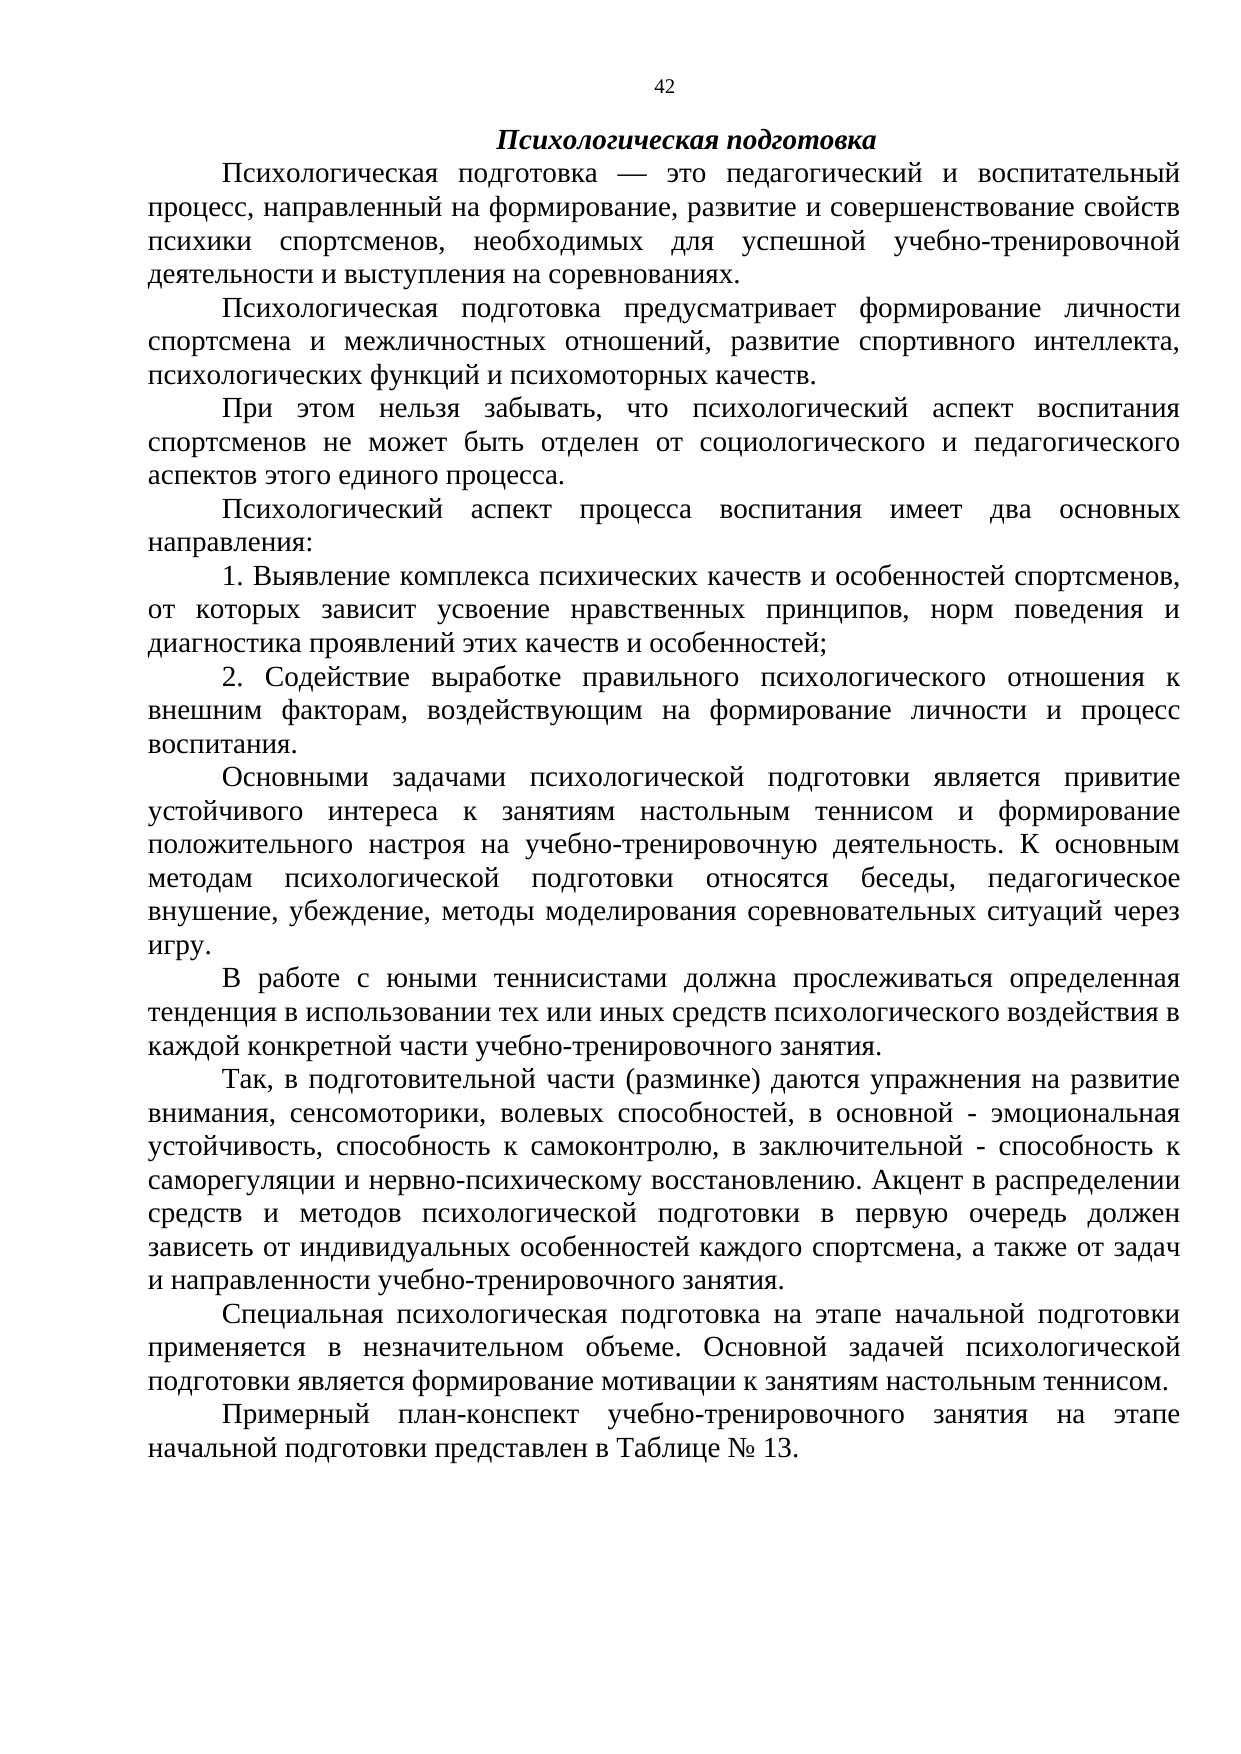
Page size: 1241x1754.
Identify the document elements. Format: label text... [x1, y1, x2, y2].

text Психологическая подготовка предусматривает формирование личности спортсмена и межличностных отношений, развитие спортивного интеллекта, психологических функций и психомоторных качеств. [148, 290, 1181, 390]
text 2. Содействие выработке правильного психологического отношения к внешним факторам, воздействующим на формирование личности и процесс воспитания. [148, 659, 1181, 759]
text При этом нельзя забывать, что психологический аспект воспитания спортсменов не может быть отделен от социологического и педагогического аспектов этого единого процесса. [148, 390, 1181, 491]
text Основными задачами психологической подготовки является привитие устойчивого интереса к занятиям настольным теннисом и формирование положительного настроя на учебно-тренировочную деятельность. К основным методам психологической подготовки относятся беседы, педагогическое внушение, убеждение, методы моделирования соревновательных ситуаций через игру. [148, 759, 1181, 961]
text Специальная психологическая подготовка на этапе начальной подготовки применяется в незначительном объеме. Основной задачей психологической подготовки является формирование мотивации к занятиям настольным теннисом. [148, 1296, 1181, 1397]
text 1. Выявление комплекса психических качеств и особенностей спортсменов, от которых зависит усвоение нравственных принципов, норм поведения и диагностика проявлений этих качеств и особенностей; [148, 558, 1181, 659]
text Психологическая подготовка — это педагогический и воспитательный процесс, направленный на формирование, развитие и совершенствование свойств психики спортсменов, необходимых для успешной учебно-тренировочной деятельности и выступления на соревнованиях. [148, 156, 1181, 290]
text Так, в подготовительной части (разминке) даются упражнения на развитие внимания, сенсомоторики, волевых способностей, в основной - эмоциональная устойчивость, способность к самоконтролю, в заключительной - способность к саморегуляции и нервно-психическому восстановлению. Акцент в распределении средств и методов психологической подготовки в первую очередь должен зависеть от индивидуальных особенностей каждого спортсмена, а также от задач и направленности учебно-тренировочного занятия. [148, 1061, 1181, 1296]
text В работе с юными теннисистами должна прослеживаться определенная тенденция в использовании тех или иных средств психологического воздействия в каждой конкретной части учебно-тренировочного занятия. [148, 961, 1181, 1061]
text Психологическая подготовка [194, 122, 1181, 156]
text Примерный план-конспект учебно-тренировочного занятия на этапе начальной подготовки представлен в Таблице № 13. [148, 1397, 1181, 1464]
text Психологический аспект процесса воспитания имеет два основных направления: [148, 491, 1181, 558]
